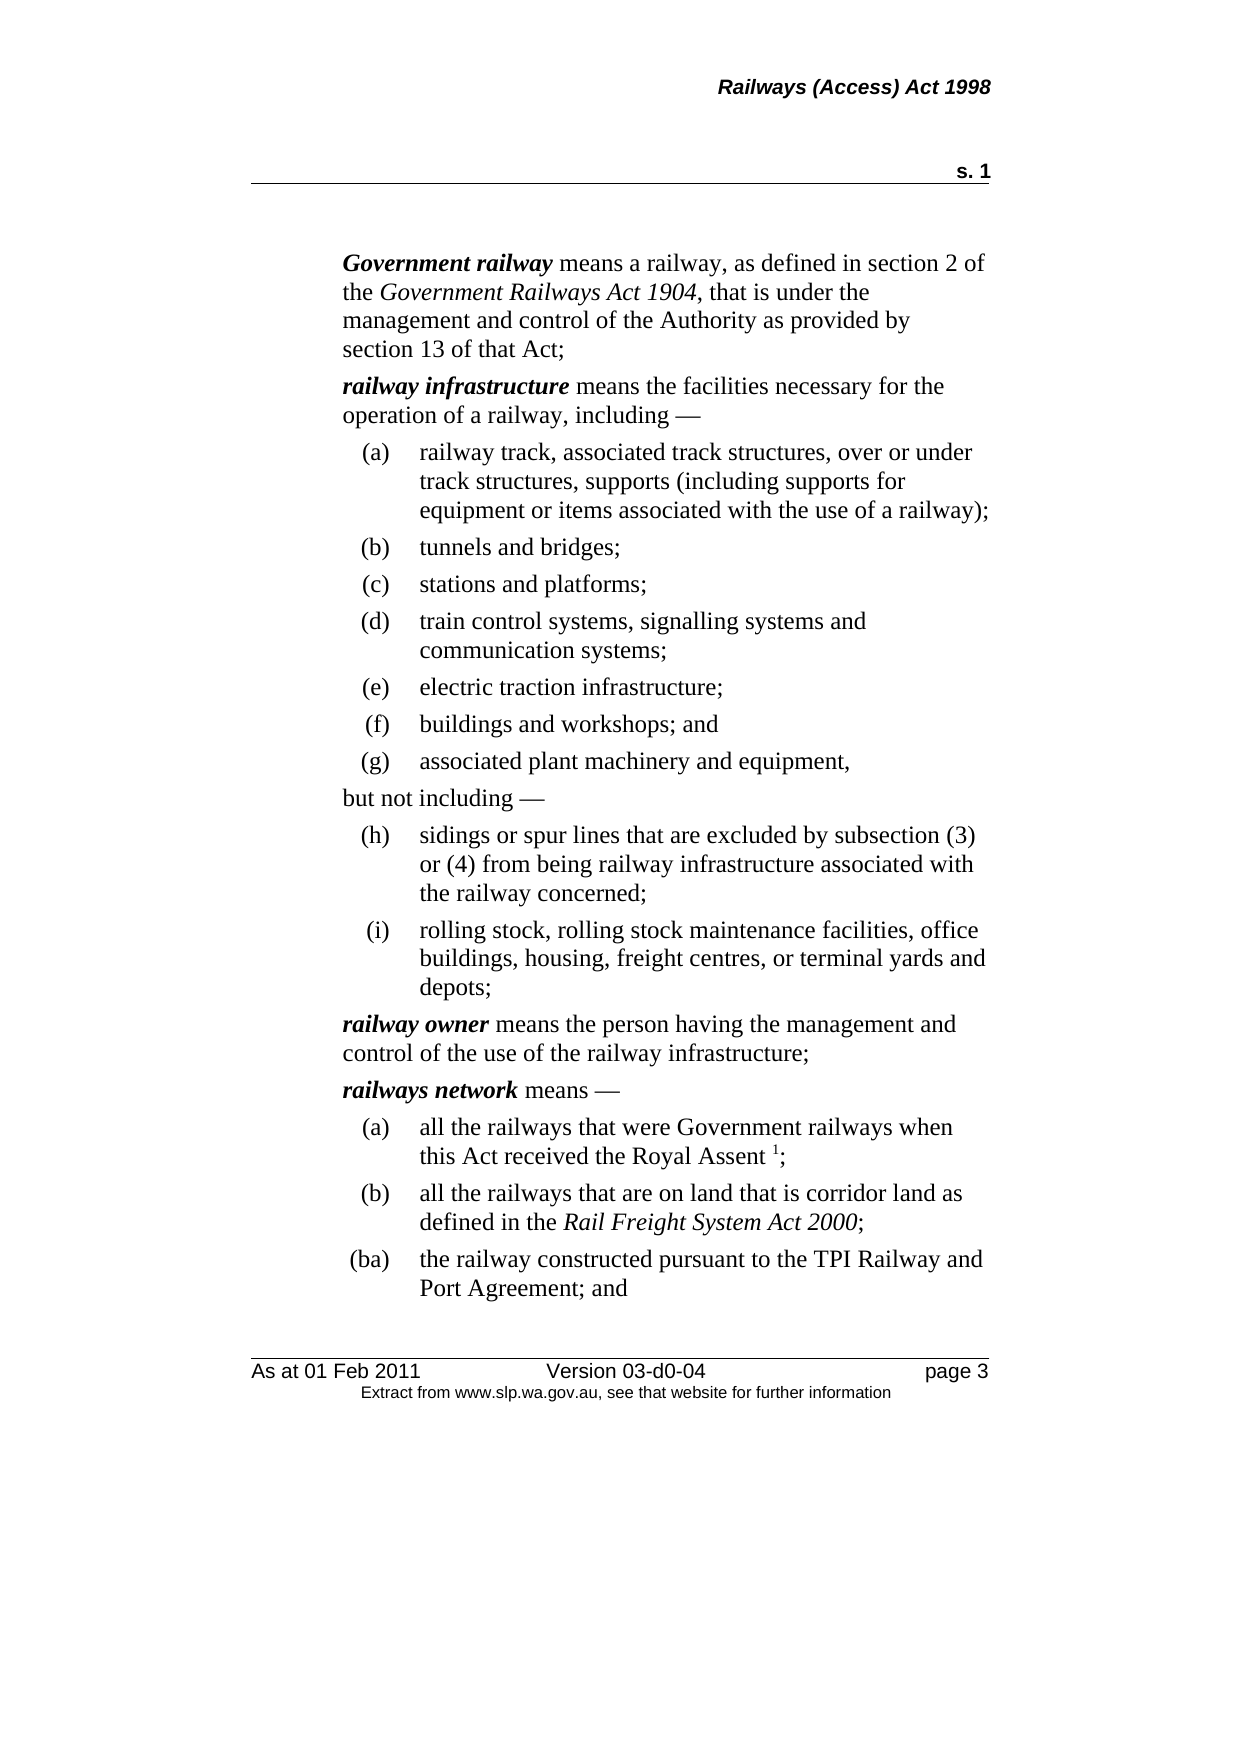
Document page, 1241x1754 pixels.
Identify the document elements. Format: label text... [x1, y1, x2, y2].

text railway infrastructure means the facilities necessary for the operation of a railway, including — [251, 371, 989, 429]
text but not including — [251, 783, 989, 812]
text (c) stations and platforms; [251, 569, 989, 598]
text (g) associated plant machinery and equipment, [251, 746, 989, 775]
text (e) electric traction infrastructure; [251, 672, 989, 701]
text railway owner means the person having the management and control of the use of the railway infrastructure; [251, 1009, 989, 1067]
text (b) tunnels and bridges; [251, 532, 989, 561]
text (f) buildings and workshops; and [251, 709, 989, 738]
text (d) train control systems, signalling systems and communication systems; [251, 606, 989, 663]
text (i) rolling stock, rolling stock maintenance facilities, office buildings, housing, freight centres, or terminal yards and depots; [251, 915, 989, 1001]
text (a) railway track, associated track structures, over or under track structures, supports (including supports for equipment or items associated with the use of a railway); [251, 437, 989, 523]
text (b) all the railways that are on land that is corridor land as defined in the Rail Freight System Act 2000; [251, 1178, 989, 1236]
text (a) all the railways that were Government railways when this Act received the Royal Assent 1; [251, 1112, 989, 1170]
text Government railway means a railway, as defined in section 2 of the Government Railways Act 1904, that is under the management and control of the Authority as provided by section 13 of that Act; [251, 248, 989, 363]
text railways network means — [251, 1075, 989, 1104]
text (h) sidings or spur lines that are excluded by subsection (3) or (4) from being railway infrastructure associated with the railway concerned; [251, 820, 989, 906]
text (ba) the railway constructed pursuant to the TPI Railway and Port Agreement; and [251, 1244, 989, 1301]
